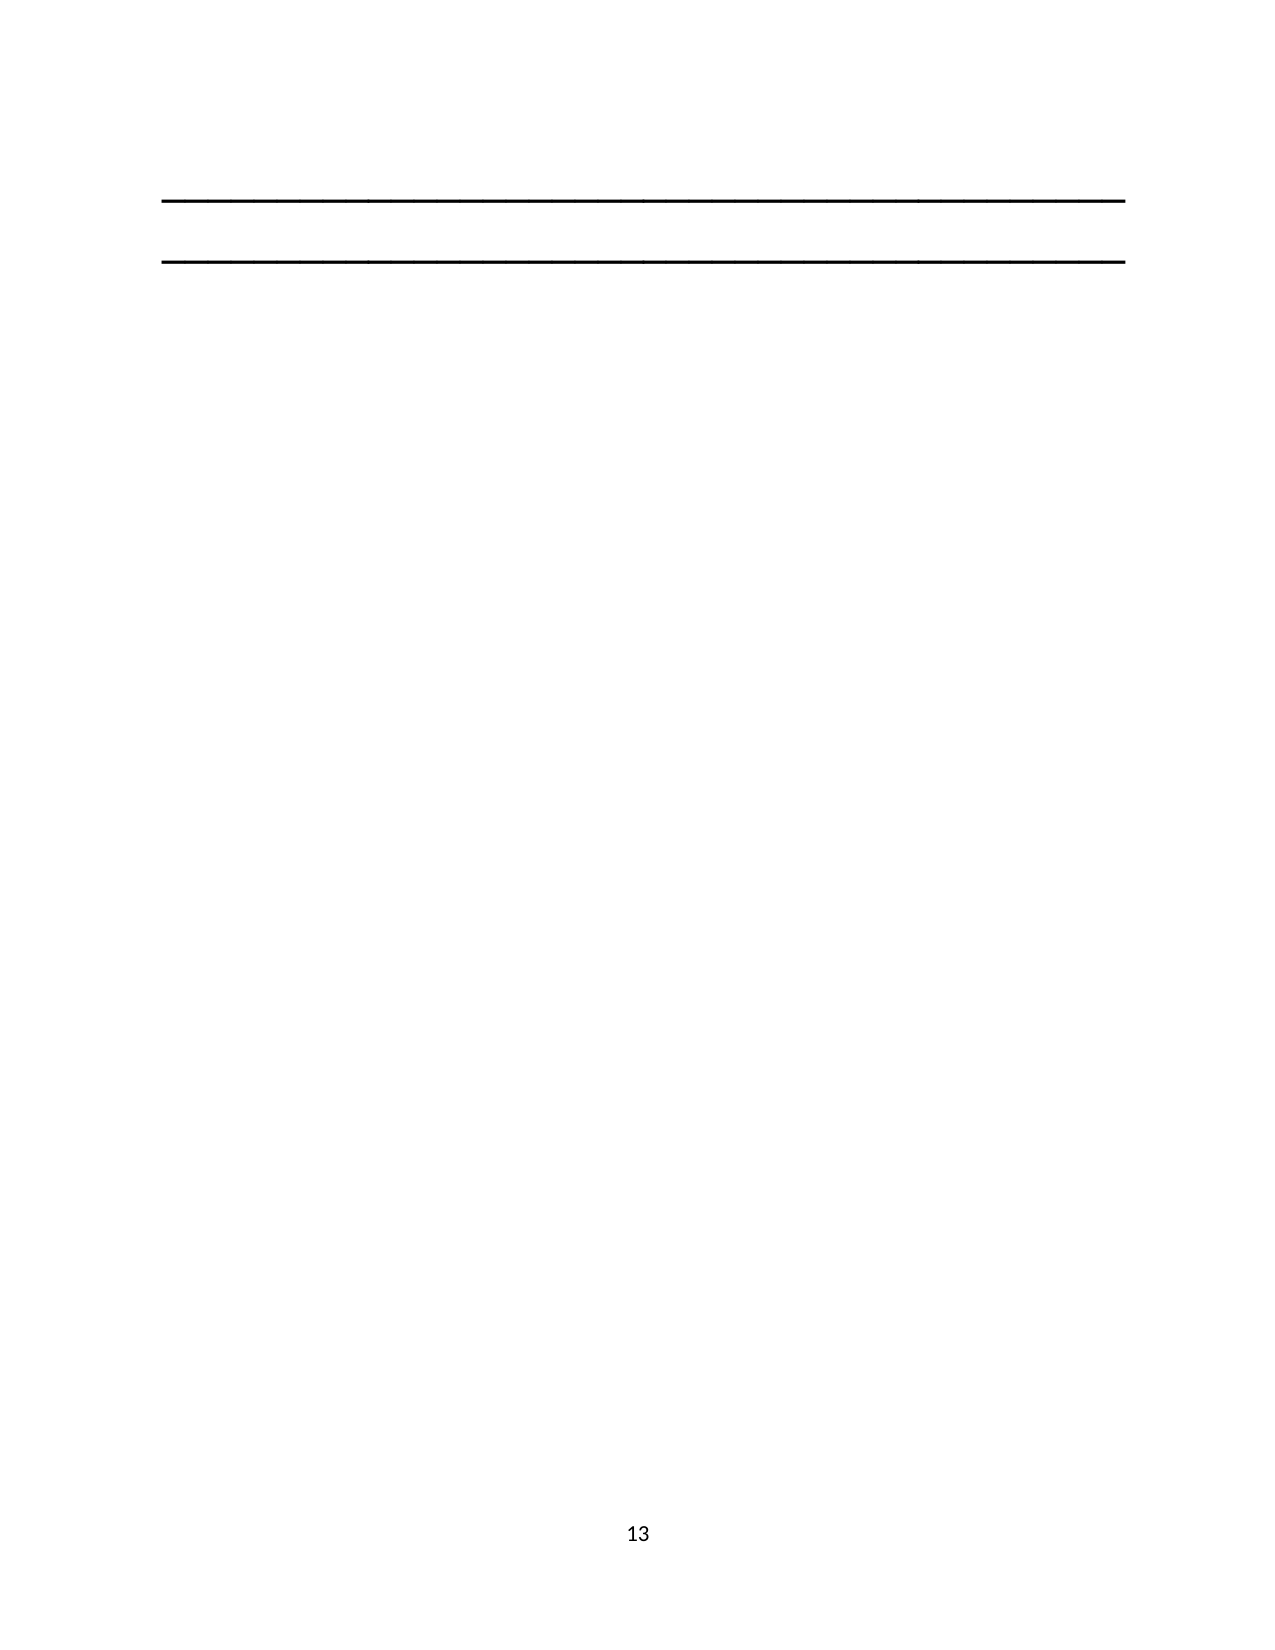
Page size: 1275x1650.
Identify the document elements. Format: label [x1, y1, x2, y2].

list [150, 150, 1125, 264]
